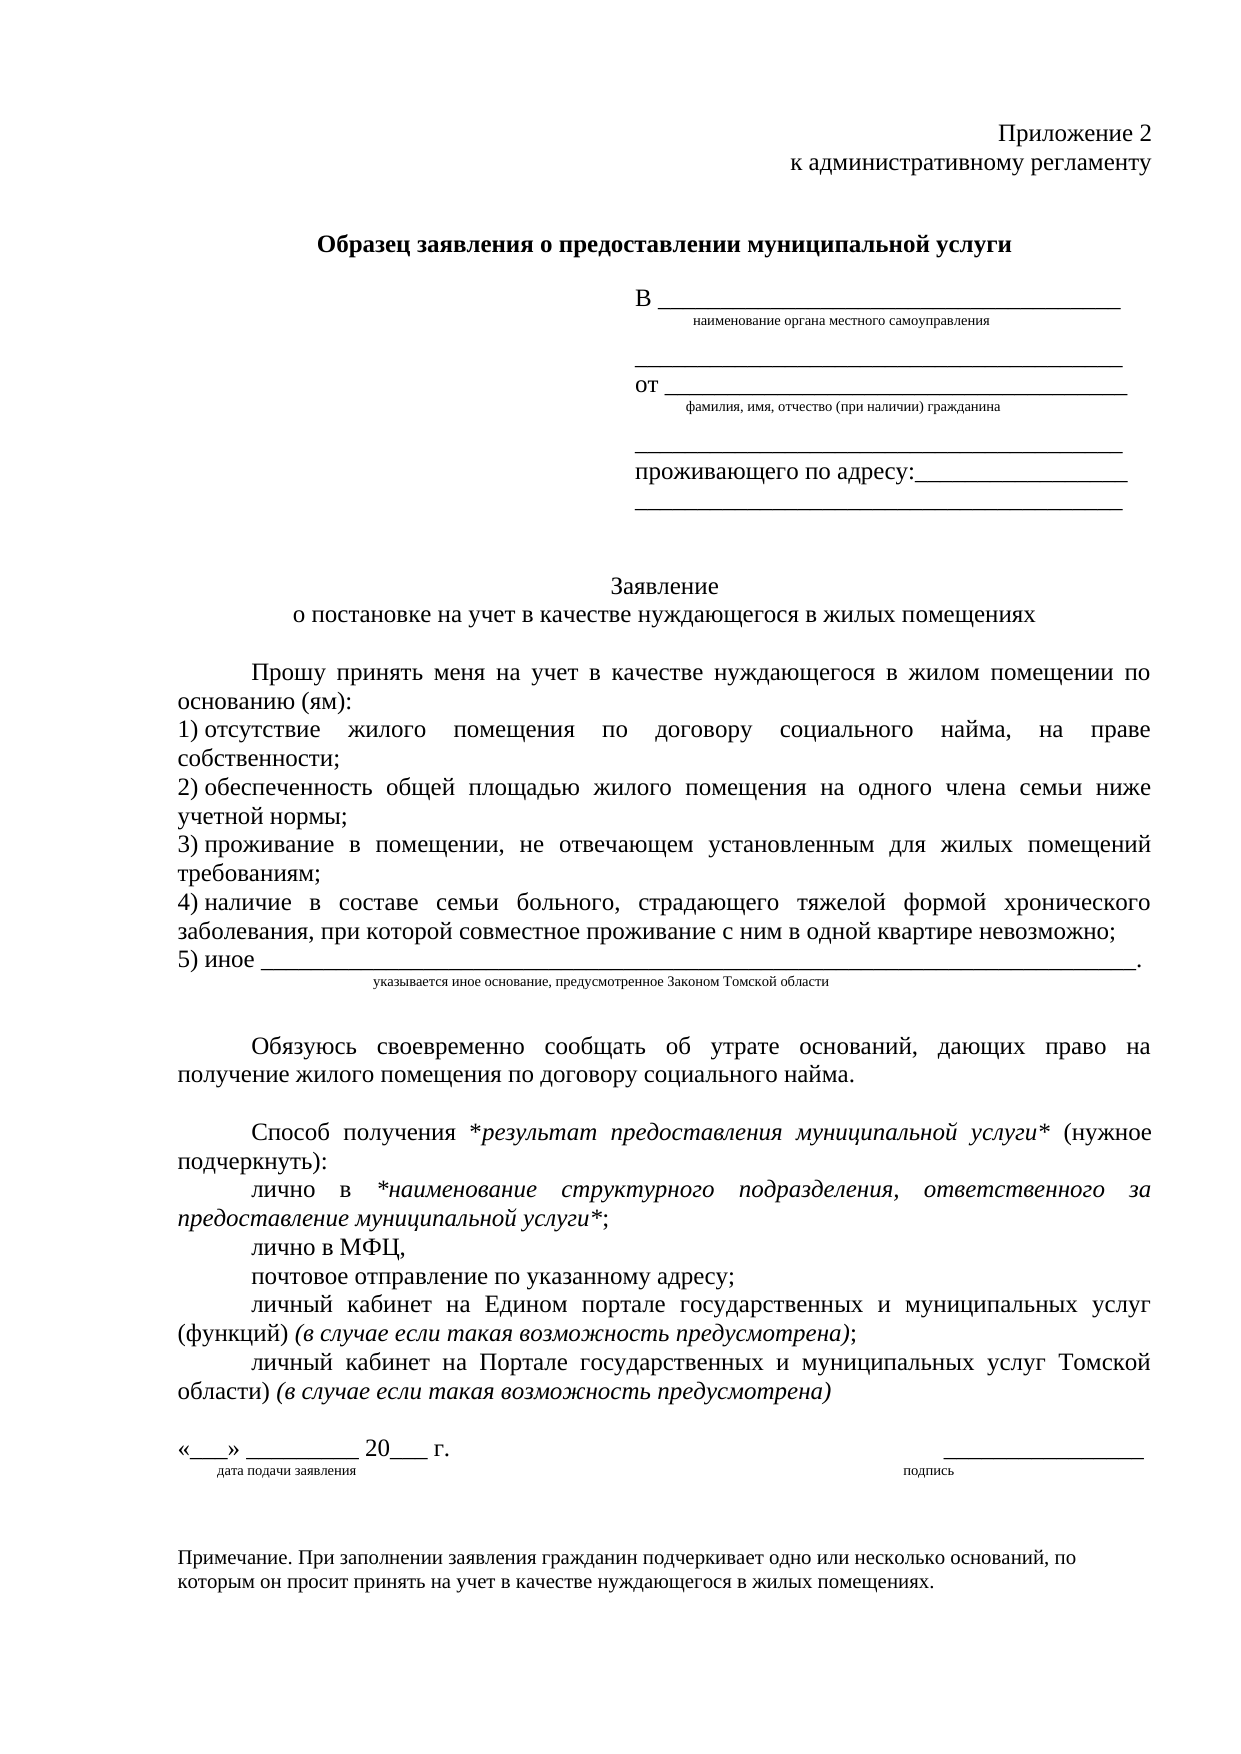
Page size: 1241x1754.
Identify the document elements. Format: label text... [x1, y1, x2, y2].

text проживающего по адресу:_________________ [635, 456, 1152, 484]
text указывается иное основание, предусмотренное Законом Томской области [177, 973, 1152, 1002]
text Способ получения *результат предоставления муниципальной услуги* (нужное подчеркнуть): [177, 1117, 1152, 1174]
text В _____________________________________ [635, 283, 1152, 312]
text Обязуюсь своевременно сообщать об утрате оснований, дающих право на получение жилого помещения по договору социального найма. [177, 1031, 1152, 1088]
text наименование органа местного самоуправления [635, 312, 1152, 341]
text Прошу принять меня на учет в качестве нуждающегося в жилом помещении по основанию (ям): [177, 657, 1152, 714]
text о постановке на учет в качестве нуждающегося в жилых помещениях [177, 599, 1152, 628]
text Приложение 2 [177, 118, 1152, 147]
text Образец заявления о предоставлении муниципальной услуги [177, 229, 1152, 258]
text _______________________________________ [635, 427, 1152, 456]
text личный кабинет на Портале государственных и муниципальных услуг Томской области) (в случае если такая возможность предусмотрена) [177, 1347, 1152, 1404]
text 1) отсутствие жилого помещения по договору социального найма, на праве собственности; [177, 714, 1152, 772]
text лично в *наименование структурного подразделения, ответственного за предоставление муниципальной услуги*; [177, 1174, 1152, 1232]
text к административному регламенту [177, 147, 1152, 176]
text 2) обеспеченность общей площадью жилого помещения на одного члена семьи ниже учетной нормы; [177, 772, 1152, 829]
text лично в МФЦ, [177, 1232, 1152, 1261]
text _______________________________________ [635, 484, 1152, 513]
text 4) наличие в составе семьи больного, страдающего тяжелой формой хронического заболевания, при которой совместное проживание с ним в одной квартире невозможно; [177, 887, 1152, 944]
text 3) проживание в помещении, не отвечающем установленным для жилых помещений требованиям; [177, 829, 1152, 887]
text от _____________________________________ [635, 369, 1152, 398]
text Примечание. При заполнении заявления гражданин подчеркивает одно или несколько оснований, по которым он просит принять на учет в качестве нуждающегося в жилых помещениях. [177, 1545, 1152, 1593]
text «___» _________ 20___ г. ________________ [177, 1433, 1152, 1462]
text _______________________________________ [635, 341, 1152, 369]
text почтовое отправление по указанному адресу; [177, 1261, 1152, 1289]
text фамилия, имя, отчество (при наличии) гражданина [635, 398, 1152, 427]
text Заявление [177, 571, 1152, 599]
text дата подачи заявления подпись [177, 1462, 1152, 1491]
text 5) иное ______________________________________________________________________. [177, 944, 1152, 973]
text личный кабинет на Едином портале государственных и муниципальных услуг (функций) (в случае если такая возможность предусмотрена); [177, 1289, 1152, 1347]
